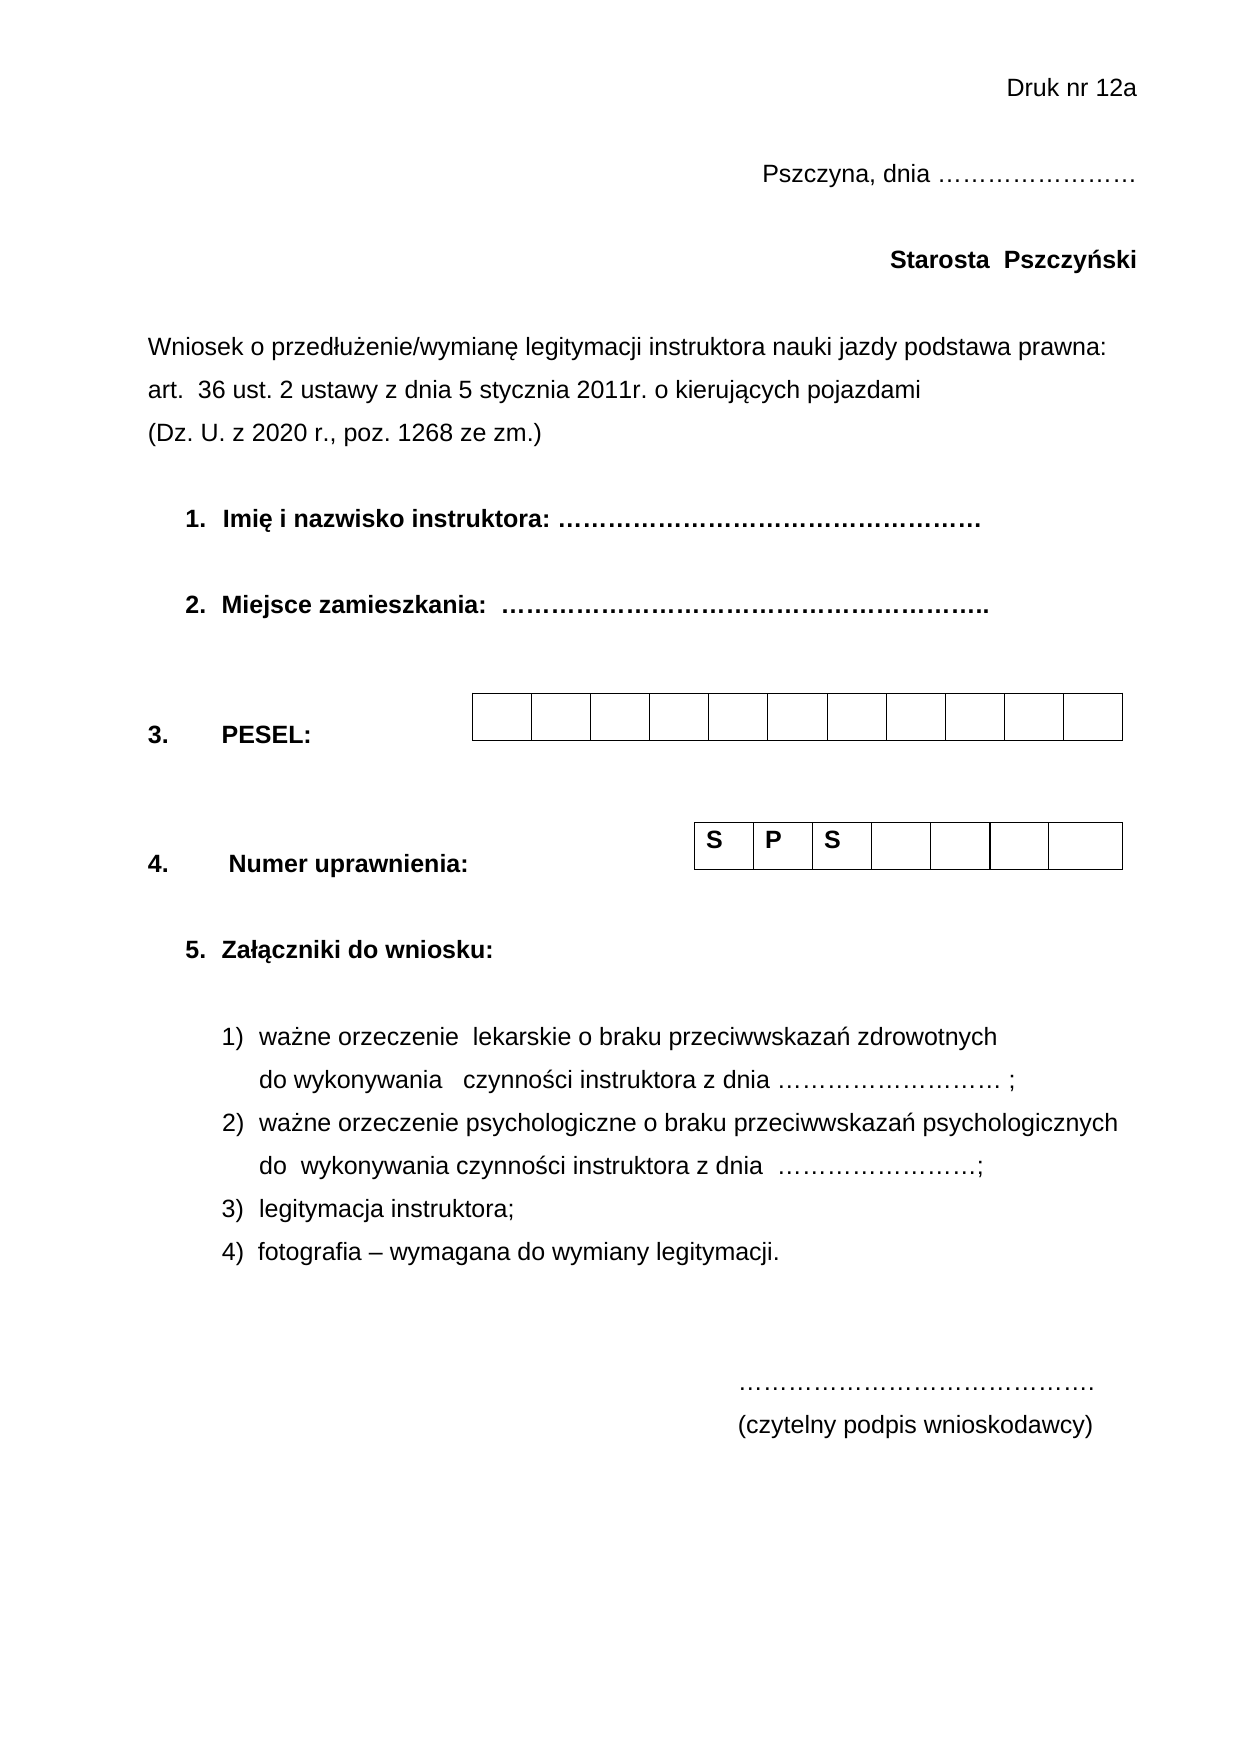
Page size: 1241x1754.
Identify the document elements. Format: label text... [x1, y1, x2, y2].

text ……………………………………. [700, 1366, 1167, 1395]
text Pszczyna, dnia …………………… [664, 159, 1137, 188]
list legitymacja instruktora; [221, 1194, 1167, 1223]
list Imię i nazwisko instruktora: …………………………………………… [185, 504, 1137, 533]
table_header [1005, 694, 1063, 740]
text Starosta Pszczyński [664, 245, 1137, 274]
table_header [591, 694, 649, 740]
list ważne orzeczenie psychologiczne o braku przeciwwskazań psychologicznych [222, 1108, 1167, 1136]
list ważne orzeczenie lekarskie o braku przeciwwskazań zdrowotnych [221, 1021, 1148, 1050]
table_header S [695, 823, 753, 869]
table_header [1064, 694, 1122, 740]
table_header [991, 823, 1048, 869]
table_header [1049, 823, 1122, 869]
text 4. Numer uprawnienia: [148, 849, 1137, 878]
text 3. PESEL: [148, 719, 1137, 748]
list fotografia – wymagana do wymiany legitymacji. [222, 1237, 1167, 1266]
table_header [650, 694, 708, 740]
table_header [709, 694, 767, 740]
text do wykonywania czynności instruktora z dnia ……………………; [259, 1151, 1167, 1179]
table_header [872, 823, 930, 869]
table_header [828, 694, 886, 740]
table_header [768, 694, 827, 740]
text (czytelny podpis wnioskodawcy) [664, 1409, 1167, 1438]
table_header [931, 823, 989, 869]
text 5. Załączniki do wniosku: [185, 935, 1137, 964]
table_header S [813, 823, 871, 869]
table_header P [754, 823, 812, 869]
text do wykonywania czynności instruktora z dnia ……………………… ; [259, 1064, 1148, 1093]
table_header [532, 694, 590, 740]
table_header [887, 694, 945, 740]
text Druk nr 12a [885, 73, 1137, 101]
table_header [473, 694, 531, 740]
table_header [946, 694, 1004, 740]
text 2. Miejsce zamieszkania: ………………………………………………….. [148, 590, 1137, 619]
text Wniosek o przedłużenie/wymianę legitymacji instruktora nauki jazdy podstawa prawna: art. 36 ust. 2 ustawy z dnia 5 stycznia 2011r. o kierujących pojazdami (Dz. U. z 2020 r., poz. 1268 ze zm.) [148, 331, 1137, 446]
